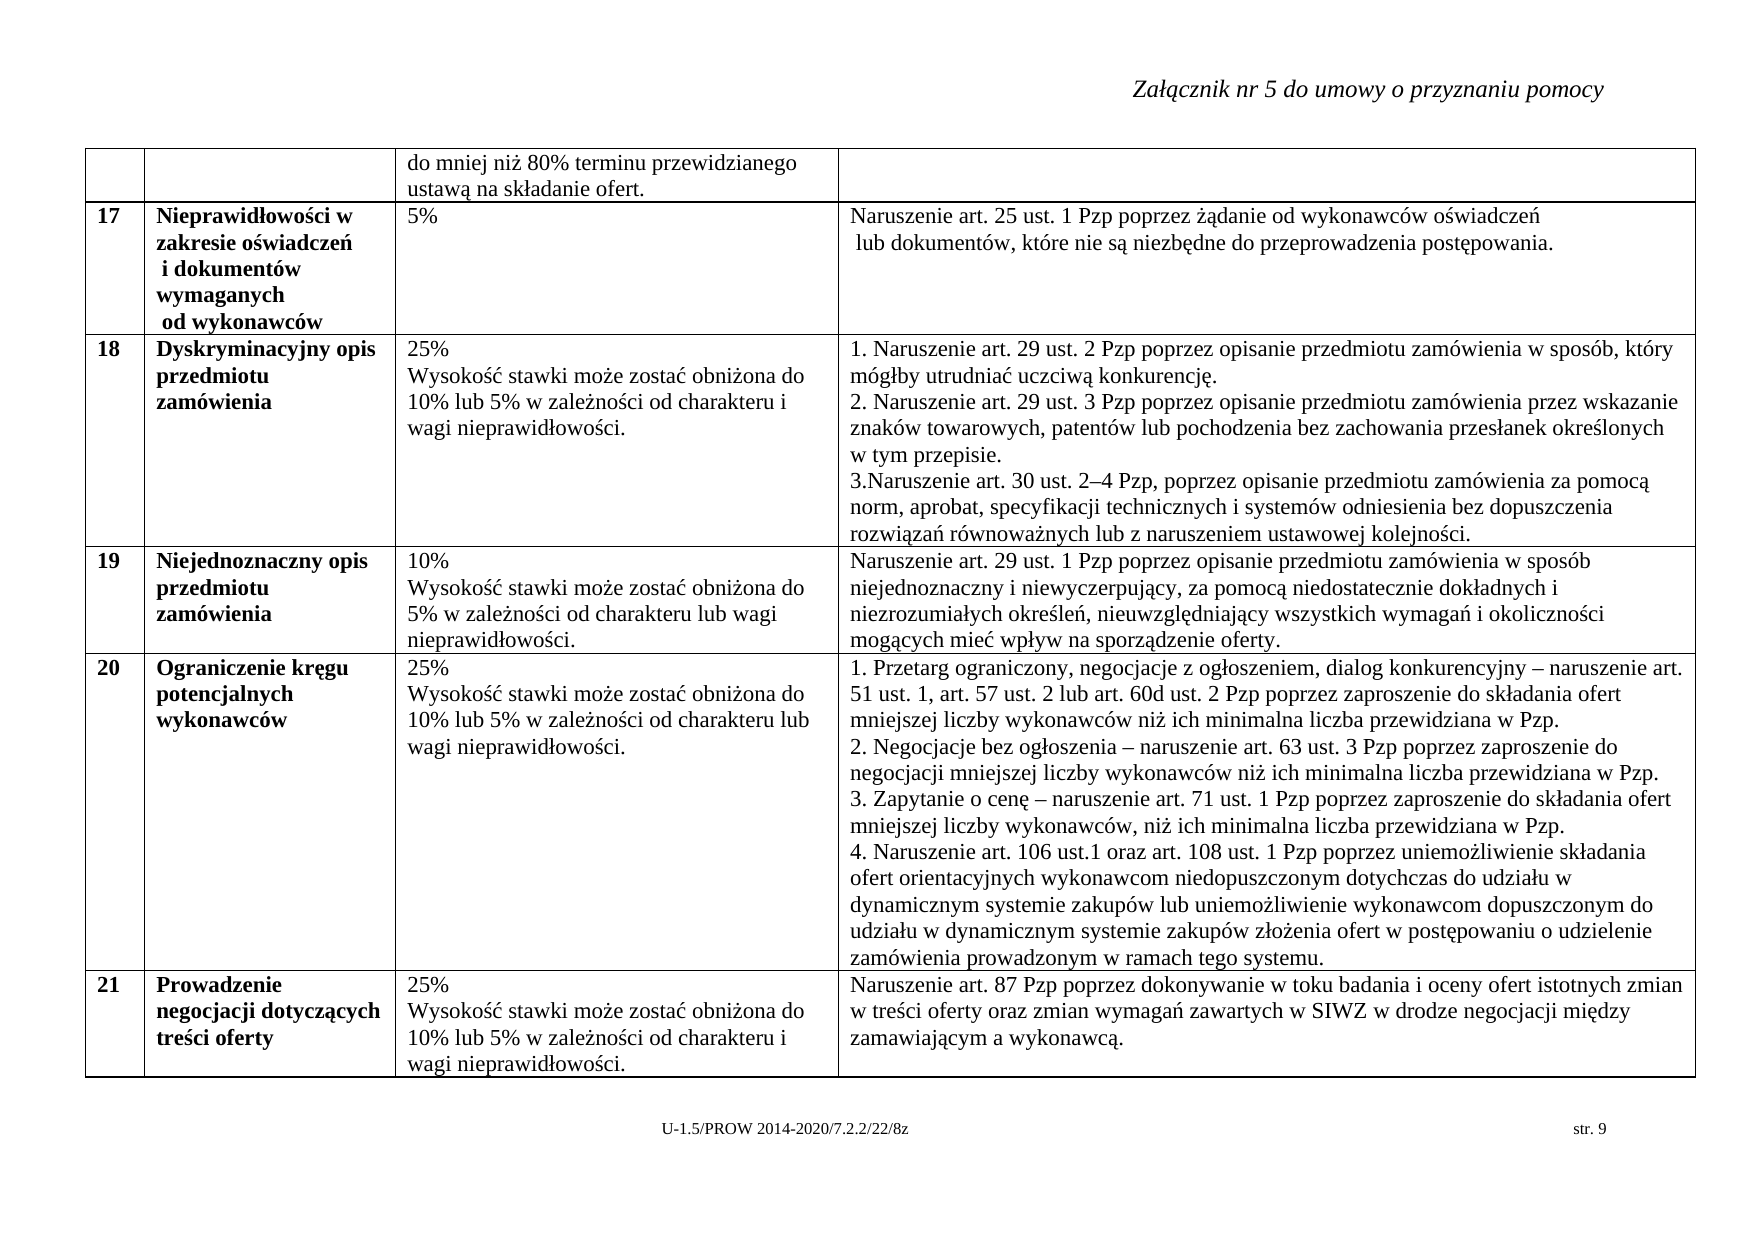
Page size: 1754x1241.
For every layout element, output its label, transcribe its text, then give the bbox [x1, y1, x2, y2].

table_cell 5% [396, 203, 838, 334]
table_cell 16 [86, 149, 144, 201]
table_cell 21 [86, 971, 144, 1076]
table_cell 25% Wysokość stawki może zostać obniżona do 10% lub 5% w zależności od charakteru i wagi nieprawidłowości. [396, 971, 838, 1076]
table_cell 20 [86, 654, 144, 970]
table_cell 19 [86, 547, 144, 653]
table_cell 1. Przetarg ograniczony, negocjacje z ogłoszeniem, dialog konkurencyjny – naruszenie art. 51 ust. 1, art. 57 ust. 2 lub art. 60d ust. 2 Pzp poprzez zaproszenie do składania ofert mniejszej liczby wykonawców niż ich minimalna liczba przewidziana w Pzp. 2. Negocjacje bez ogłoszenia – naruszenie art. 63 ust. 3 Pzp poprzez zaproszenie do negocjacji mniejszej liczby wykonawców niż ich minimalna liczba przewidziana w Pzp. 3. Zapytanie o cenę – naruszenie art. 71 ust. 1 Pzp poprzez zaproszenie do składania ofert mniejszej liczby wykonawców, niż ich minimalna liczba przewidziana w Pzp. 4. Naruszenie art. 106 ust.1 oraz art. 108 ust. 1 Pzp poprzez uniemożliwienie składania ofert orientacyjnych wykonawcom niedopuszczonym dotychczas do udziału w dynamicznym systemie zakupów lub uniemożliwienie wykonawcom dopuszczonym do udziału w dynamicznym systemie zakupów złożenia ofert w postępowaniu o udzielenie zamówienia prowadzonym w ramach tego systemu. [839, 654, 1695, 970]
table_cell Prowadzenie negocjacji dotyczących treści oferty [145, 971, 395, 1076]
table_cell Nieprawidłowości w zakresie oświadczeń i dokumentów wymaganych od wykonawców [145, 203, 395, 334]
table_cell 25% Wysokość stawki może zostać obniżona do 10% lub 5% w zależności od charakteru i wagi nieprawidłowości. [396, 335, 838, 546]
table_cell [839, 149, 1695, 201]
table_cell Dyskryminacyjny opis przedmiotu zamówienia [145, 335, 395, 546]
table_cell Ograniczenie kręgu potencjalnych wykonawców [145, 654, 395, 970]
table_cell Naruszenie art. 87 Pzp poprzez dokonywanie w toku badania i oceny ofert istotnych zmian w treści oferty oraz zmian wymagań zawartych w SIWZ w drodze negocjacji między zamawiającym a wykonawcą. [839, 971, 1695, 1076]
table_cell Niejednoznaczny opis przedmiotu zamówienia [145, 547, 395, 653]
table_cell 1. Naruszenie art. 29 ust. 2 Pzp poprzez opisanie przedmiotu zamówienia w sposób, który mógłby utrudniać uczciwą konkurencję. 2. Naruszenie art. 29 ust. 3 Pzp poprzez opisanie przedmiotu zamówienia przez wskazanie znaków towarowych, patentów lub pochodzenia bez zachowania przesłanek określonych w tym przepisie. 3.Naruszenie art. 30 ust. 2–4 Pzp, poprzez opisanie przedmiotu zamówienia za pomocą norm, aprobat, specyfikacji technicznych i systemów odniesienia bez dopuszczenia rozwiązań równoważnych lub z naruszeniem ustawowej kolejności. [839, 335, 1695, 546]
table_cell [145, 149, 395, 201]
table_cell 10% Wysokość stawki może zostać obniżona do 5% w zależności od charakteru lub wagi nieprawidłowości. [396, 547, 838, 653]
table_cell 17 [86, 203, 144, 334]
table_cell Naruszenie art. 25 ust. 1 Pzp poprzez żądanie od wykonawców oświadczeń lub dokumentów, które nie są niezbędne do przeprowadzenia postępowania. [839, 203, 1695, 334]
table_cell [396, 149, 838, 201]
table_cell Naruszenie art. 29 ust. 1 Pzp poprzez opisanie przedmiotu zamówienia w sposób niejednoznaczny i niewyczerpujący, za pomocą niedostatecznie dokładnych i niezrozumiałych określeń, nieuwzględniający wszystkich wymagań i okoliczności mogących mieć wpływ na sporządzenie oferty. [839, 547, 1695, 653]
table_cell 18 [86, 335, 144, 546]
table_cell 25% Wysokość stawki może zostać obniżona do 10% lub 5% w zależności od charakteru lub wagi nieprawidłowości. [396, 654, 838, 970]
